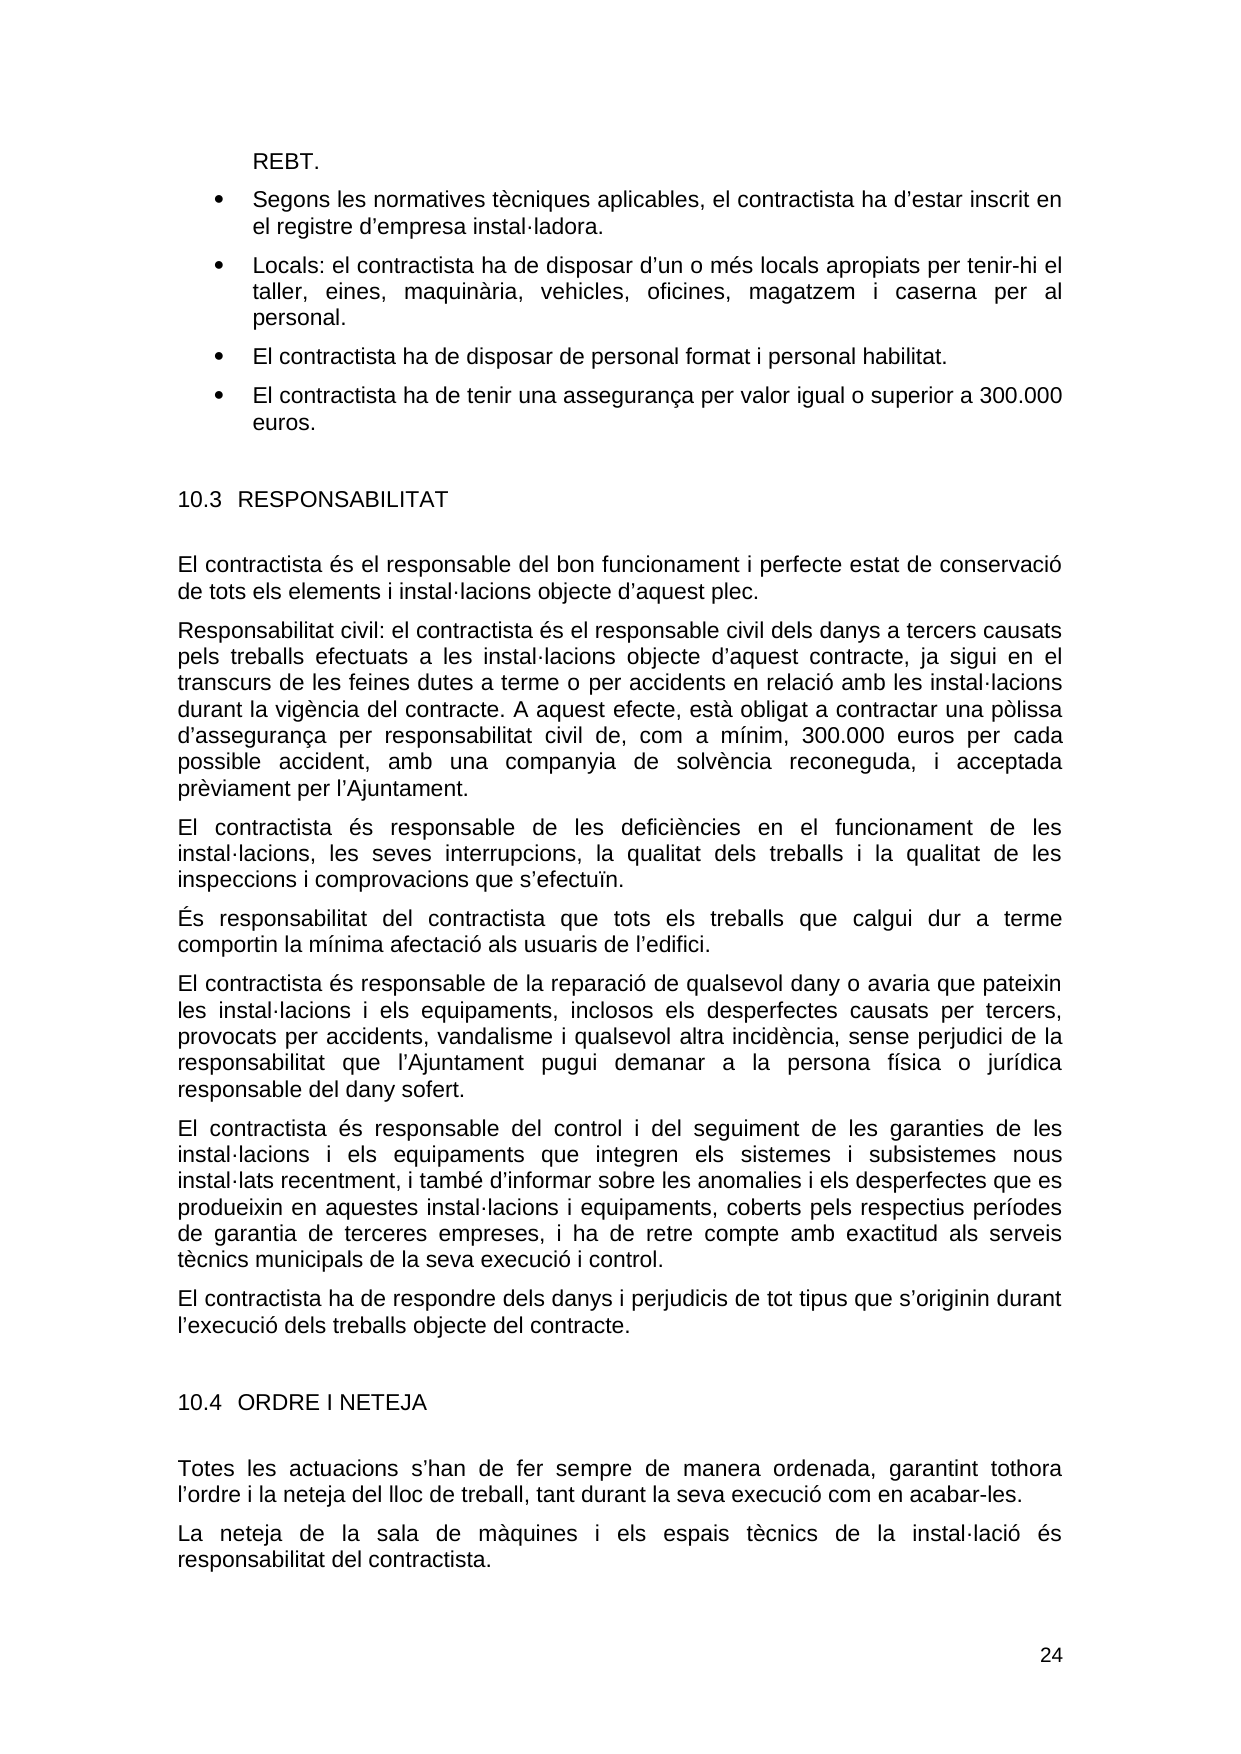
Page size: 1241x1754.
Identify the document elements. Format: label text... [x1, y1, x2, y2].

text Ordre i neteja [177, 1389, 1063, 1416]
list El contractista ha de disposar de personal format i personal habilitat. [215, 343, 1063, 369]
text És responsabilitat del contractista que tots els treballs que calgui dur a terme comportin la mínima afectació als usuaris de l’edifici. [177, 905, 1063, 958]
text El contractista és el responsable del bon funcionament i perfecte estat de conservació de tots els elements i instal·lacions objecte d’aquest plec. [177, 551, 1063, 604]
text El contractista és responsable de la reparació de qualsevol dany o avaria que pateixin les instal·lacions i els equipaments, inclosos els desperfectes causats per tercers, provocats per accidents, vandalisme i qualsevol altra incidència, sense perjudici de la responsabilitat que l’Ajuntament pugui demanar a la persona física o jurídica responsable del dany sofert. [177, 970, 1063, 1102]
text El contractista ha de respondre dels danys i perjudicis de tot tipus que s’originin durant l’execució dels treballs objecte del contracte. [177, 1285, 1063, 1338]
list Locals: el contractista ha de disposar d’un o més locals apropiats per tenir-hi el taller, eines, maquinària, vehicles, oficines, magatzem i caserna per al personal. [215, 252, 1063, 331]
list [215, 148, 1063, 174]
list Segons les normatives tècniques aplicables, el contractista ha d’estar inscrit en el registre d’empresa instal·ladora. [215, 186, 1063, 239]
text La neteja de la sala de màquines i els espais tècnics de la instal·lació és responsabilitat del contractista. [177, 1520, 1063, 1572]
list El contractista ha de tenir una assegurança per valor igual o superior a 300.000 euros. [215, 382, 1063, 435]
text Totes les actuacions s’han de fer sempre de manera ordenada, garantint tothora l’ordre i la neteja del lloc de treball, tant durant la seva execució com en acabar-les. [177, 1454, 1063, 1507]
text Responsabilitat [177, 486, 1063, 512]
text Responsabilitat civil: el contractista és el responsable civil dels danys a tercers causats pels treballs efectuats a les instal·lacions objecte d’aquest contracte, ja sigui en el transcurs de les feines dutes a terme o per accidents en relació amb les instal·lacions durant la vigència del contracte. A aquest efecte, està obligat a contractar una pòlissa d’assegurança per responsabilitat civil de, com a mínim, 300.000 euros per cada possible accident, amb una companyia de solvència reconeguda, i acceptada prèviament per l’Ajuntament. [177, 617, 1063, 801]
text El contractista és responsable del control i del seguiment de les garanties de les instal·lacions i els equipaments que integren els sistemes i subsistemes nous instal·lats recentment, i també d’informar sobre les anomalies i els desperfectes que es produeixin en aquestes instal·lacions i equipaments, coberts pels respectius períodes de garantia de terceres empreses, i ha de retre compte amb exactitud als serveis tècnics municipals de la seva execució i control. [177, 1114, 1063, 1273]
text El contractista és responsable de les deficiències en el funcionament de les instal·lacions, les seves interrupcions, la qualitat dels treballs i la qualitat de les inspeccions i comprovacions que s’efectuïn. [177, 813, 1063, 893]
